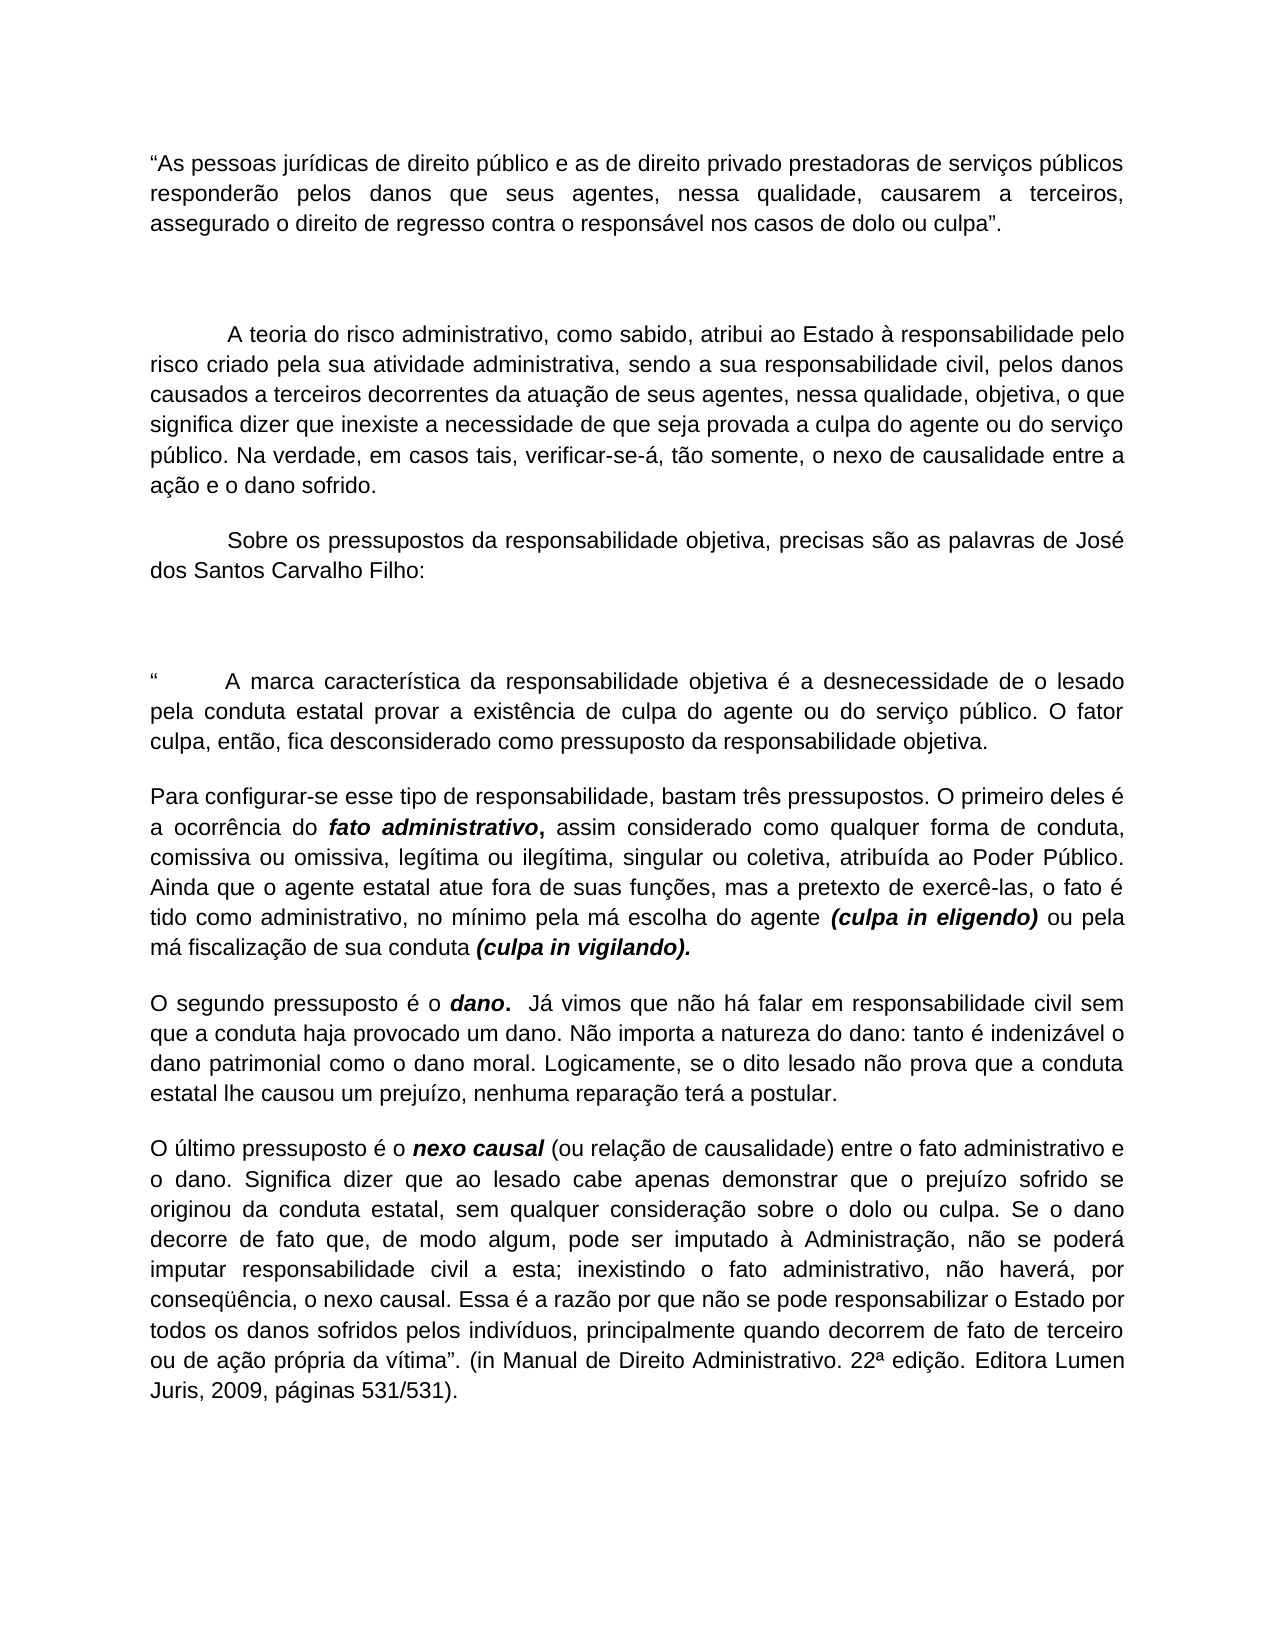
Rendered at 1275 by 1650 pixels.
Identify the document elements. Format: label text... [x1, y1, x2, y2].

text O segundo pressuposto é o dano. Já vimos que não há falar em responsabilidade civil sem que a conduta haja provocado um dano. Não importa a natureza do dano: tanto é indenizável o dano patrimonial como o dano moral. Logicamente, se o dito lesado não prova que a conduta estatal lhe causou um prejuízo, nenhuma reparação terá a postular. [135, 989, 1125, 1107]
text “ A marca característica da responsabilidade objetiva é a desnecessidade de o lesado pela conduta estatal provar a existência de culpa do agente ou do serviço público. O fator culpa, então, fica desconsiderado como pressuposto da responsabilidade objetiva. [135, 668, 1125, 754]
text “As pessoas jurídicas de direito público e as de direito privado prestadoras de serviços públicos responderão pelos danos que seus agentes, nessa qualidade, causarem a terceiros, assegurado o direito de regresso contra o responsável nos casos de dolo ou culpa”. [150, 150, 1125, 237]
text Para configurar-se esse tipo de responsabilidade, bastam três pressupostos. O primeiro deles é a ocorrência do fato administrativo, assim considerado como qualquer forma de conduta, comissiva ou omissiva, legítima ou ilegítima, singular ou coletiva, atribuída ao Poder Público. Ainda que o agente estatal atue fora de suas funções, mas a pretexto de exercê-las, o fato é tido como administrativo, no mínimo pela má escolha do agente (culpa in eligendo) ou pela má fiscalização de sua conduta (culpa in vigilando). [135, 783, 1125, 961]
text Sobre os pressupostos da responsabilidade objetiva, precisas são as palavras de José dos Santos Carvalho Filho: [150, 527, 1125, 584]
text O último pressuposto é o nexo causal (ou relação de causalidade) entre o fato administrativo e o dano. Significa dizer que ao lesado cabe apenas demonstrar que o prejuízo sofrido se originou da conduta estatal, sem qualquer consideração sobre o dolo ou culpa. Se o dano decorre de fato que, de modo algum, pode ser imputado à Administração, não se poderá imputar responsabilidade civil a esta; inexistindo o fato administrativo, não haverá, por conseqüência, o nexo causal. Essa é a razão por que não se pode responsabilizar o Estado por todos os danos sofridos pelos indivíduos, principalmente quando decorrem de fato de terceiro ou de ação própria da vítima”. (in Manual de Direito Administrativo. 22ª edição. Editora Lumen Juris, 2009, páginas 531/531). [135, 1135, 1125, 1403]
text A teoria do risco administrativo, como sabido, atribui ao Estado à responsabilidade pelo risco criado pela sua atividade administrativa, sendo a sua responsabilidade civil, pelos danos causados a terceiros decorrentes da atuação de seus agentes, nessa qualidade, objetiva, o que significa dizer que inexiste a necessidade de que seja provada a culpa do agente ou do serviço público. Na verdade, em casos tais, verificar-se-á, tão somente, o nexo de causalidade entre a ação e o dano sofrido. [150, 321, 1125, 498]
